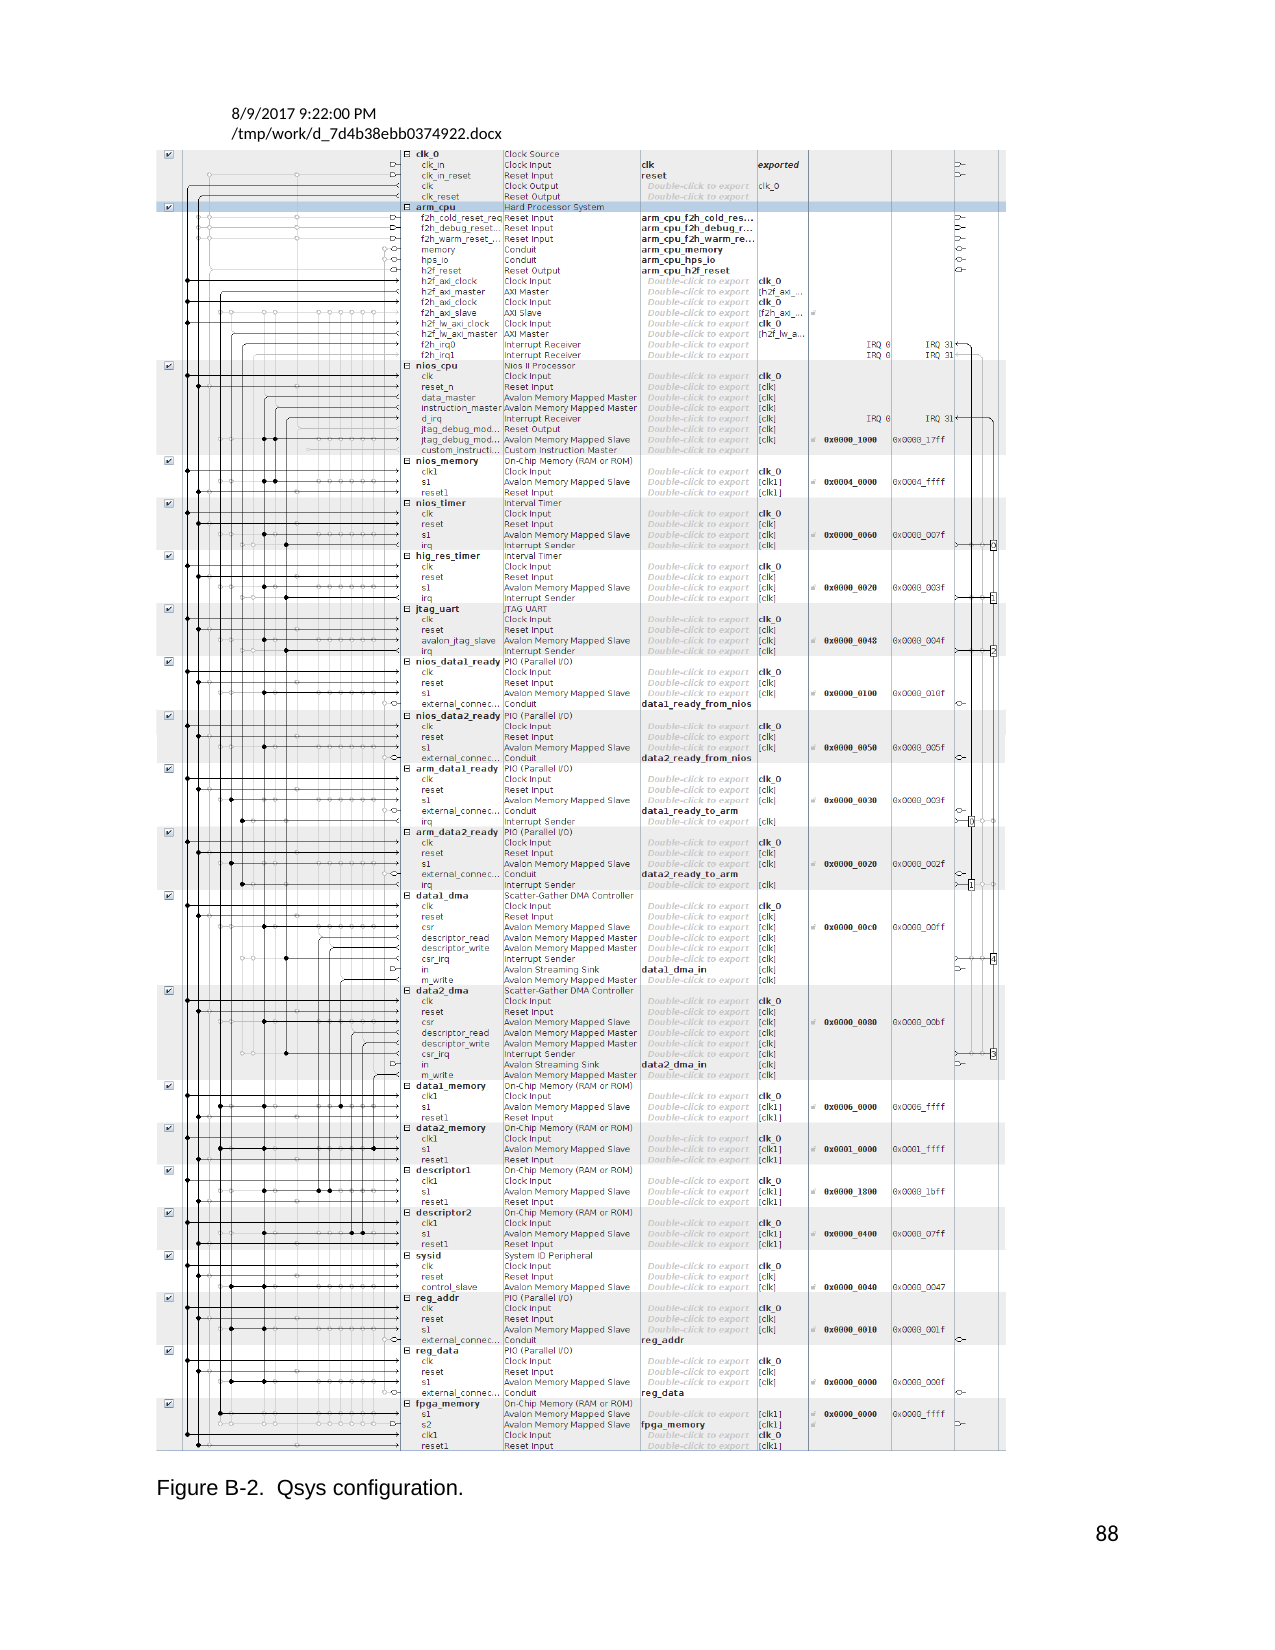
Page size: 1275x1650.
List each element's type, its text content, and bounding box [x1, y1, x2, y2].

text Figure B-2. Qsys configuration. [156, 1474, 1118, 1500]
picture [156, 150, 1007, 1451]
